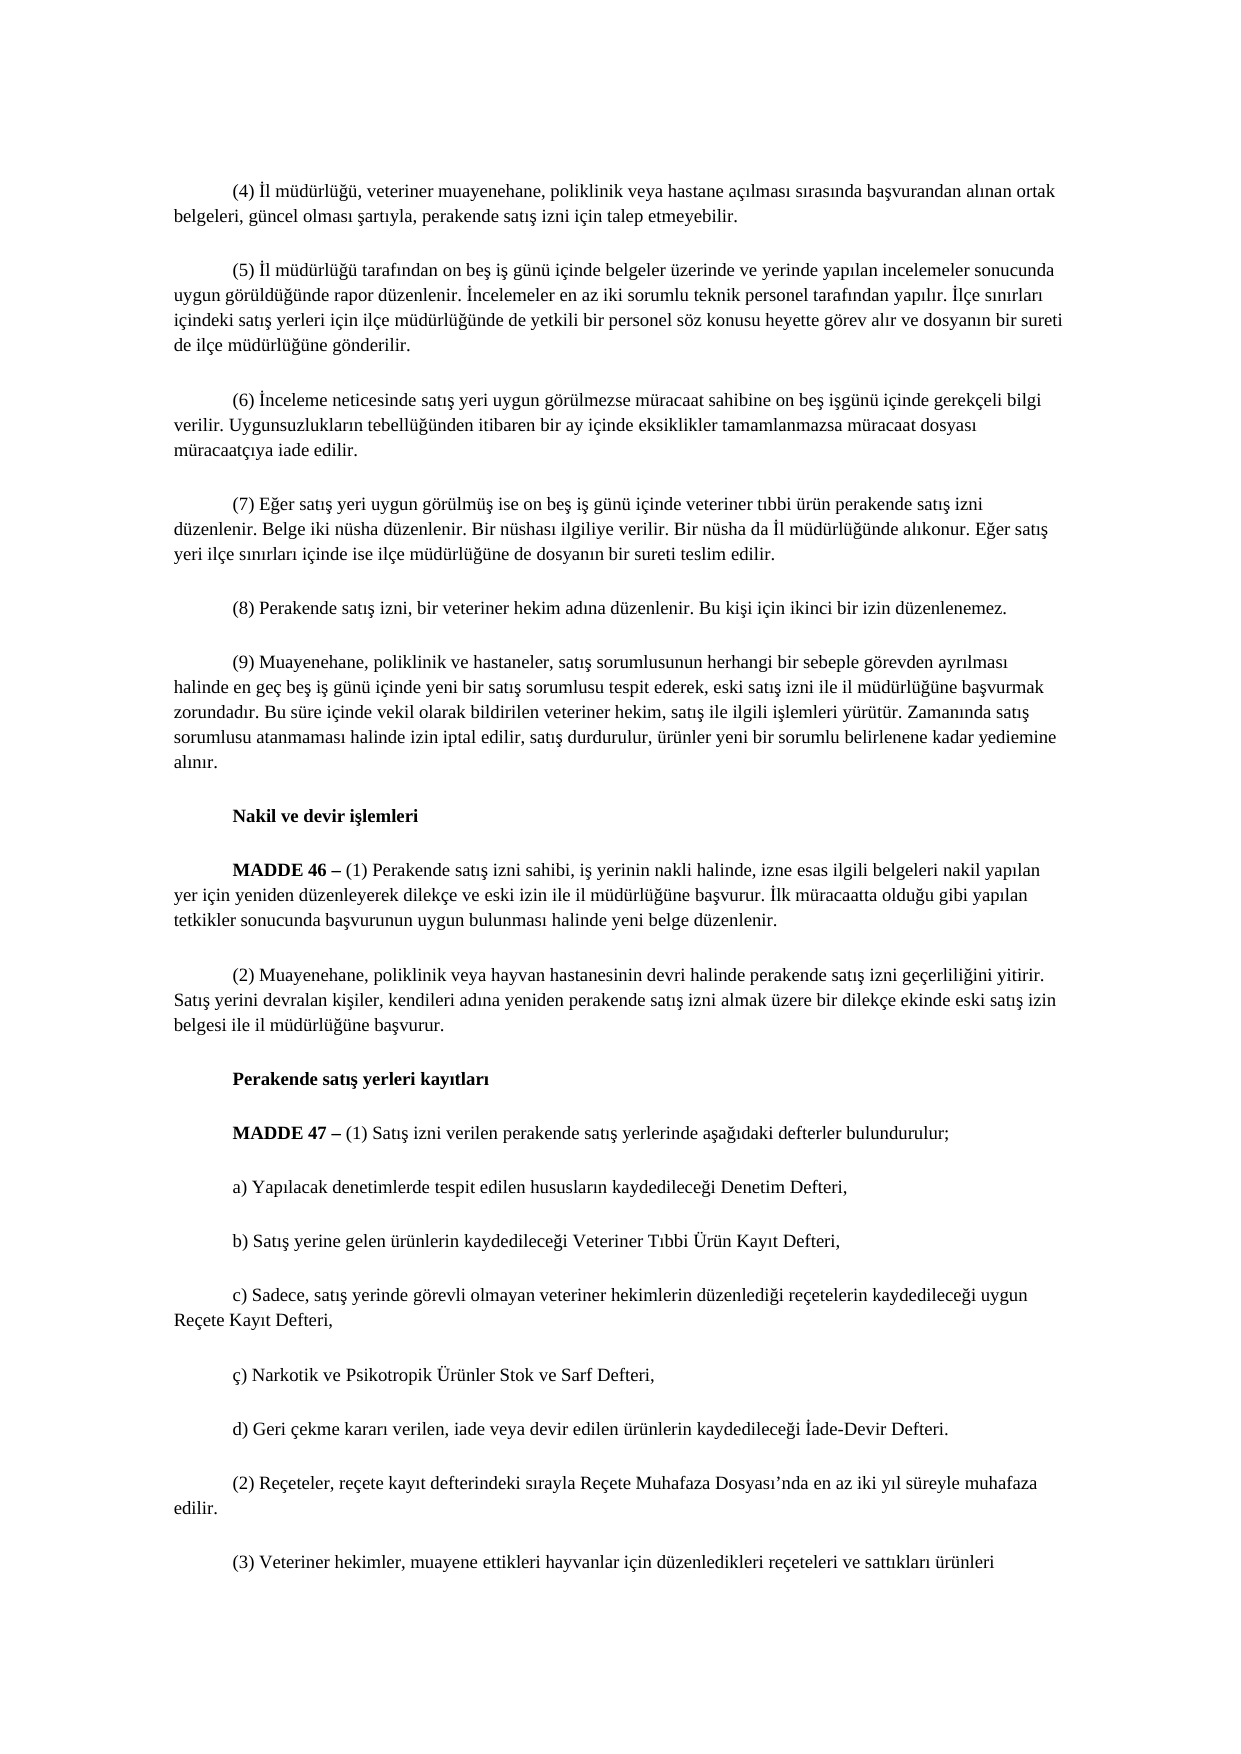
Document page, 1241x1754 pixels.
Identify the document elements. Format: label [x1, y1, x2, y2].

table_header [146, 148, 1094, 1573]
